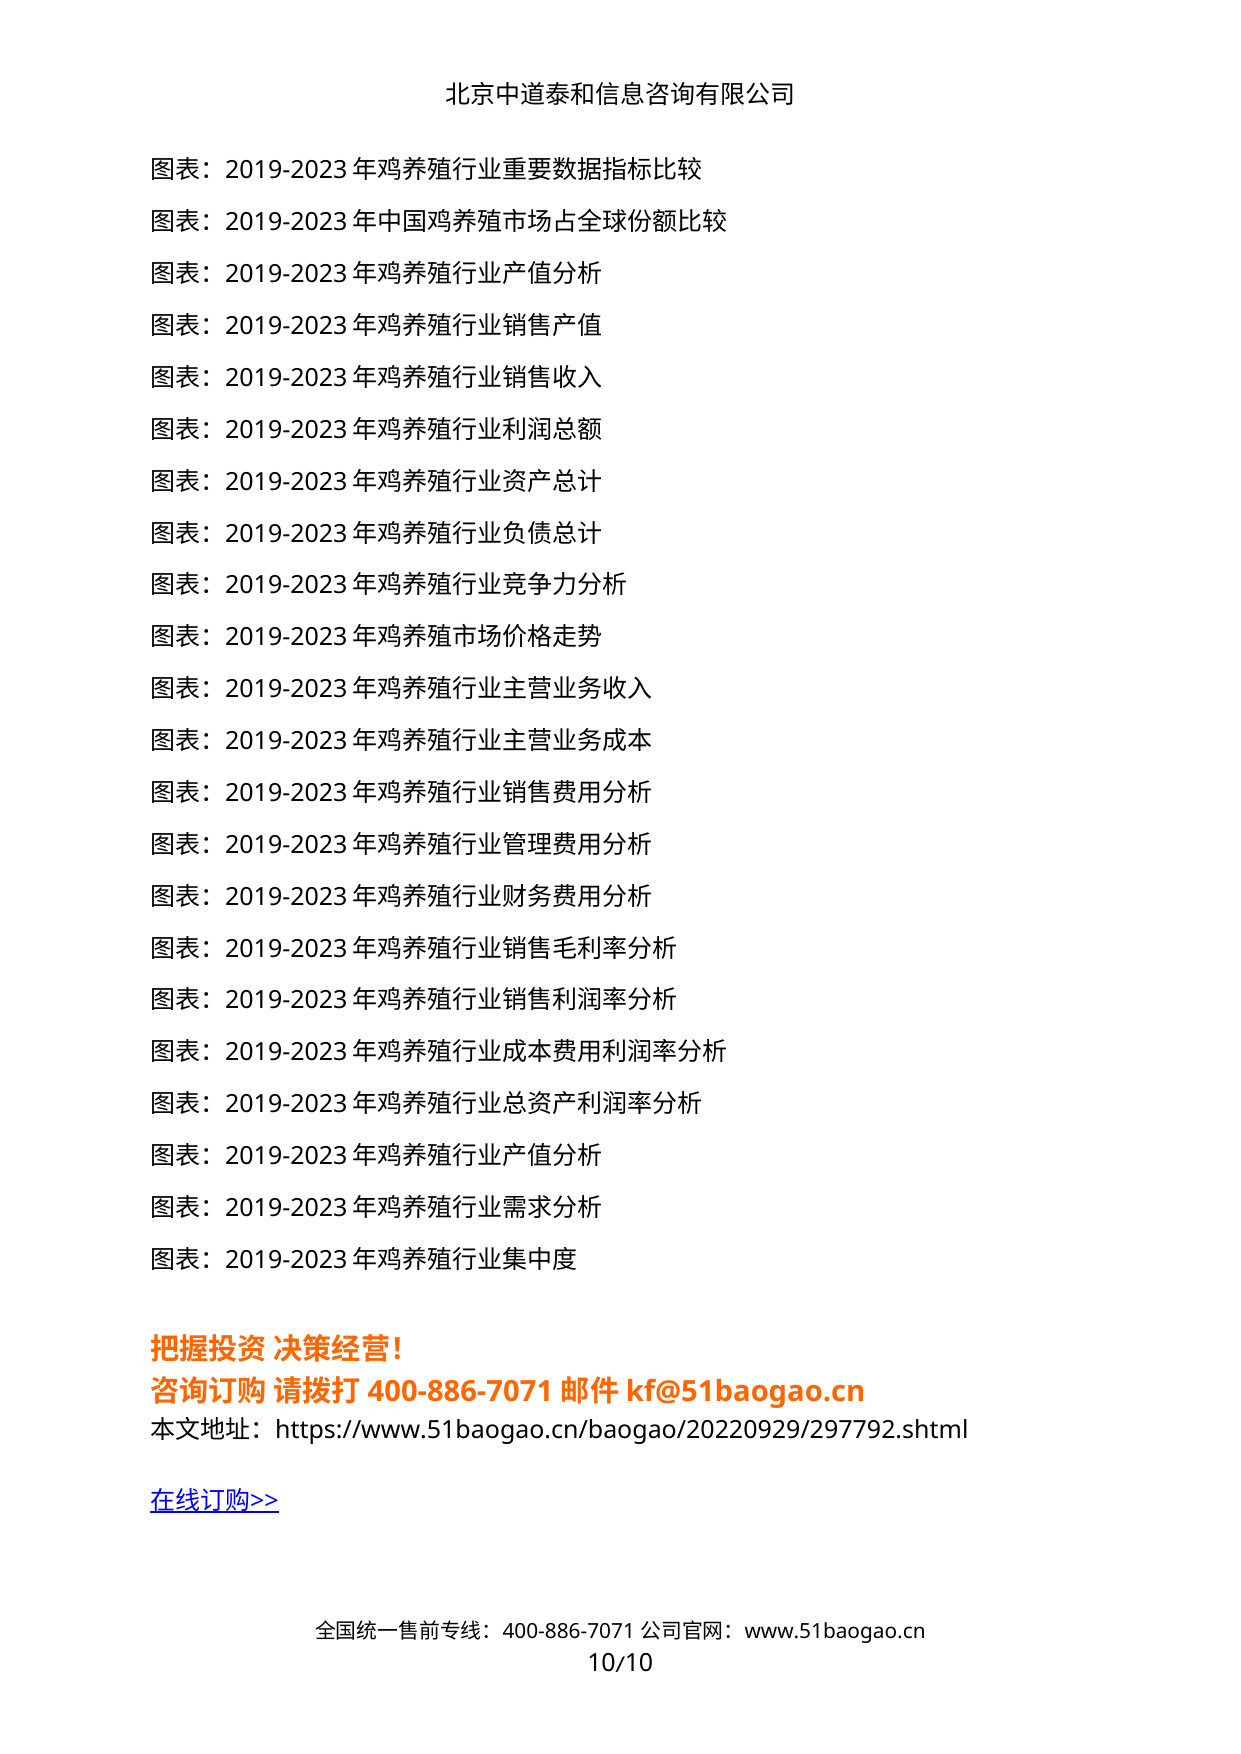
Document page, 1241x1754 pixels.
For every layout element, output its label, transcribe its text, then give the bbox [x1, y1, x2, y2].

text 图表：2019-2023年鸡养殖行业销售收入 [150, 357, 1090, 394]
text 图表：2019-2023年鸡养殖行业资产总计 [150, 461, 1090, 497]
text 图表：2019-2023年鸡养殖行业管理费用分析 [150, 824, 1090, 861]
text 图表：2019-2023年鸡养殖行业负债总计 [150, 513, 1090, 549]
text 图表：2019-2023年鸡养殖行业销售毛利率分析 [150, 928, 1090, 964]
text 图表：2019-2023年鸡养殖行业集中度 [150, 1239, 1090, 1276]
text 图表：2019-2023年鸡养殖行业竞争力分析 [150, 565, 1090, 601]
text 图表：2019-2023年鸡养殖行业需求分析 [150, 1187, 1090, 1224]
text 图表：2019-2023年鸡养殖行业利润总额 [150, 409, 1090, 446]
text 在线订购>> [150, 1446, 1090, 1517]
text 图表：2019-2023年鸡养殖行业总资产利润率分析 [150, 1084, 1090, 1120]
text 图表：2019-2023年鸡养殖行业重要数据指标比较 [150, 150, 1090, 186]
text 图表：2019-2023年鸡养殖行业产值分析 [150, 254, 1090, 290]
text 图表：2019-2023年鸡养殖行业销售费用分析 [150, 772, 1090, 809]
text 图表：2019-2023年鸡养殖行业财务费用分析 [150, 876, 1090, 912]
text 图表：2019-2023年鸡养殖行业销售利润率分析 [150, 980, 1090, 1016]
text 图表：2019-2023年鸡养殖行业主营业务收入 [150, 669, 1090, 705]
text 图表：2019-2023年鸡养殖行业成本费用利润率分析 [150, 1032, 1090, 1068]
text 图表：2019-2023年鸡养殖行业销售产值 [150, 306, 1090, 342]
text 图表：2019-2023年鸡养殖市场价格走势 [150, 617, 1090, 653]
text 把握投资 决策经营！咨询订购 请拨打 400-886-7071 邮件 kf@51baogao.cn本文地址：https://www.51baogao.cn/baogao/20220929/297792.shtml [150, 1291, 1090, 1446]
text 图表：2019-2023年中国鸡养殖市场占全球份额比较 [150, 202, 1090, 238]
text 图表：2019-2023年鸡养殖行业产值分析 [150, 1136, 1090, 1172]
text 图表：2019-2023年鸡养殖行业主营业务成本 [150, 721, 1090, 757]
